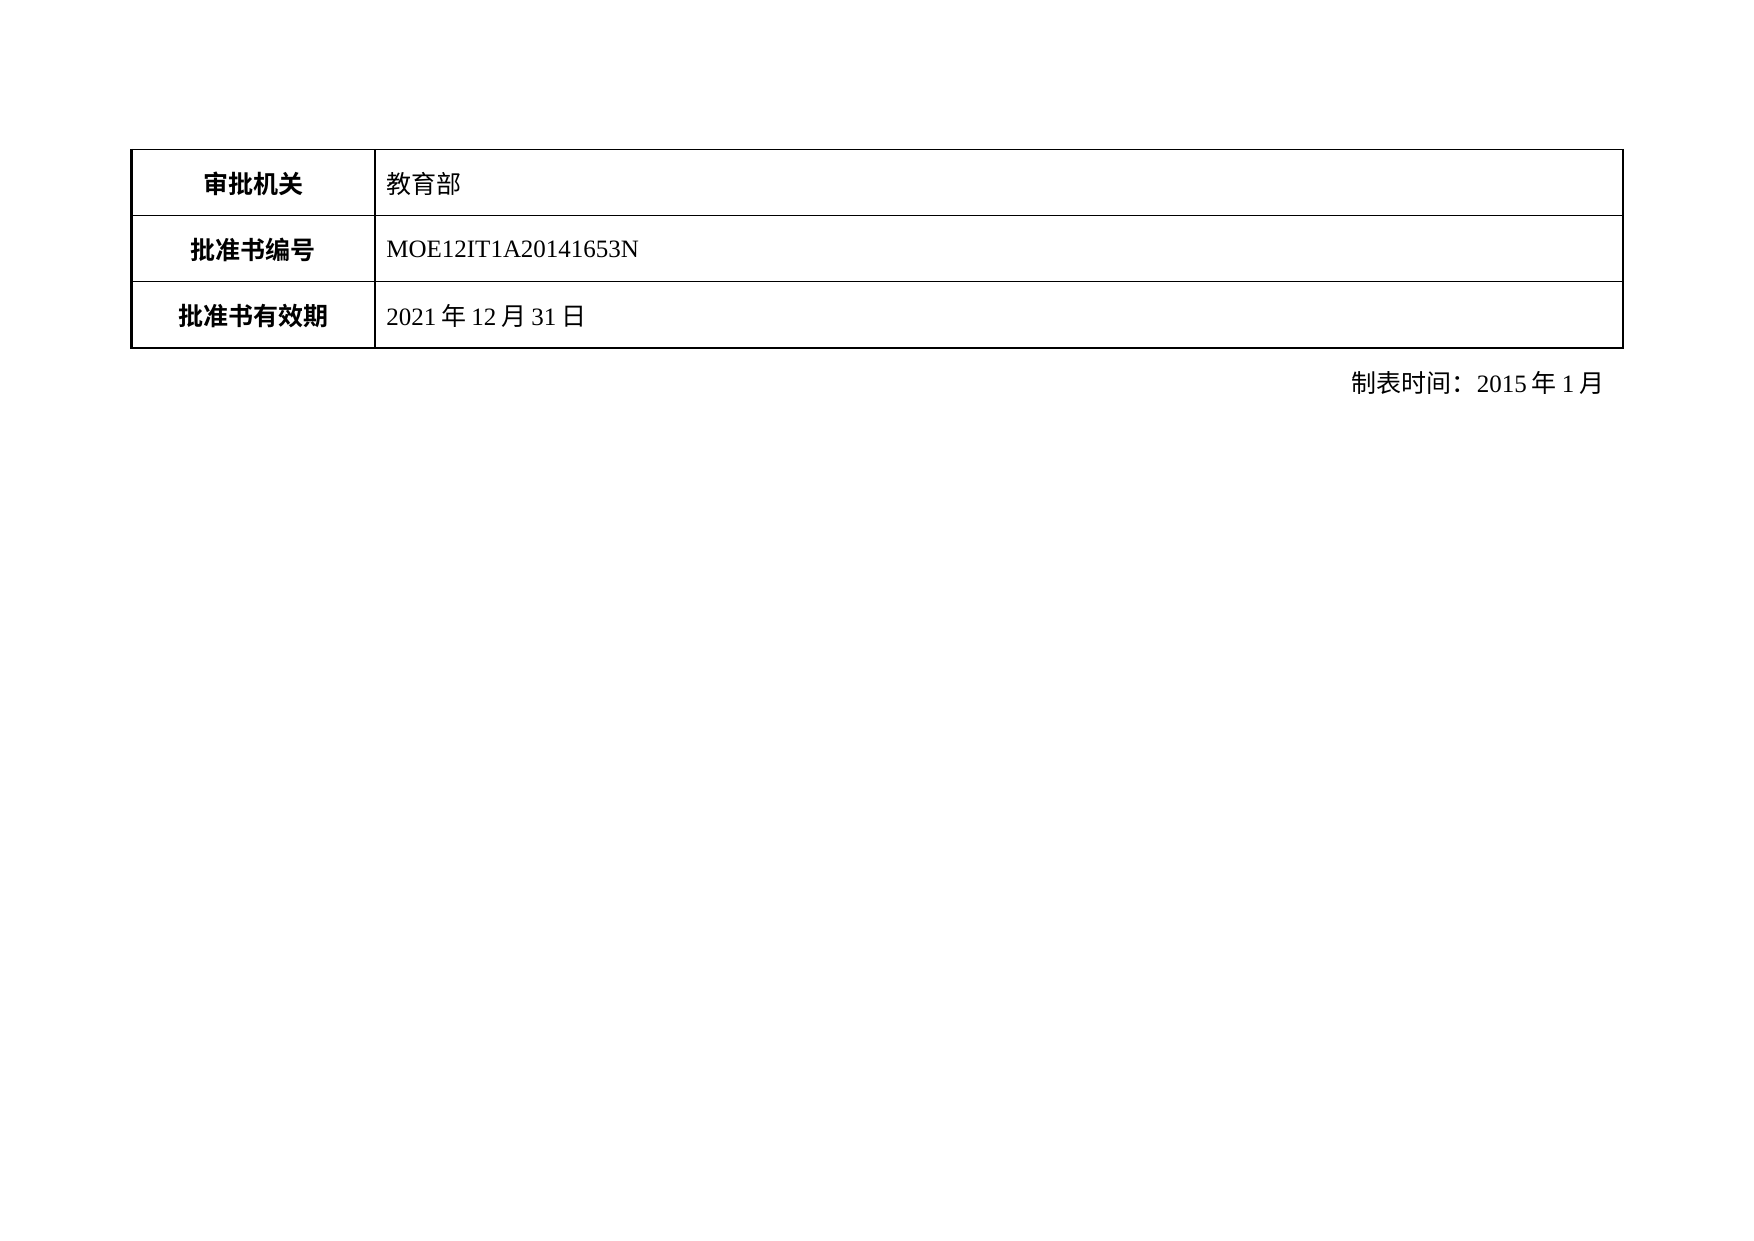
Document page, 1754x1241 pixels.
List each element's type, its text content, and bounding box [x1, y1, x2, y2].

table_cell MOE12IT1A20141653N [376, 216, 1622, 281]
table_cell 批准书有效期 [133, 282, 374, 347]
table_cell 审批机关 [133, 150, 374, 215]
table_cell 2021年12月31日 [376, 282, 1622, 347]
table_cell 教育部 [376, 150, 1622, 215]
table_cell 批准书编号 [133, 216, 374, 281]
text 制表时间：2015年1月 [150, 349, 1604, 414]
